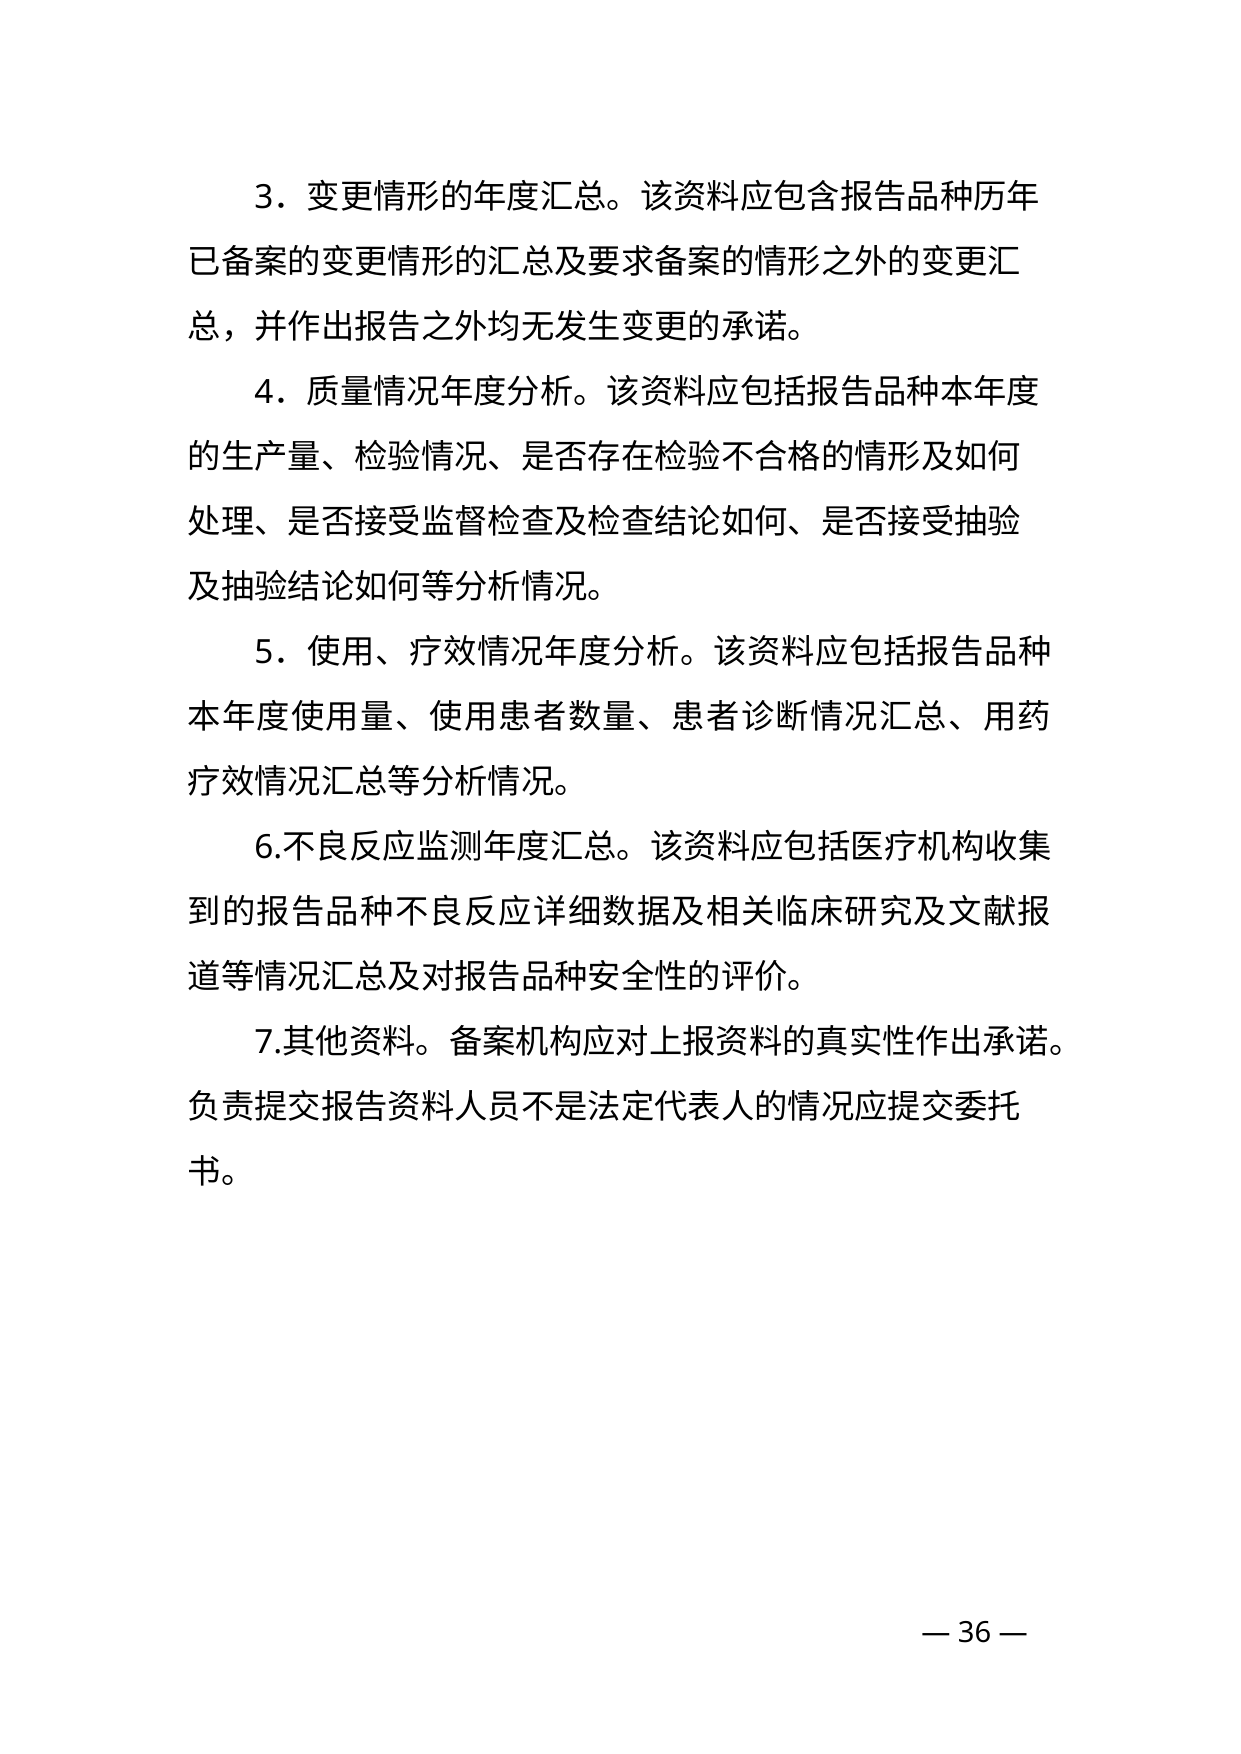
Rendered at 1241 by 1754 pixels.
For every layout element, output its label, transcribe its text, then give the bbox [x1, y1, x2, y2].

text 4．质量情况年度分析。该资料应包括报告品种本年度的生产量、检验情况、是否存在检验不合格的情形及如何处理、是否接受监督检查及检查结论如何、是否接受抽验及抽验结论如何等分析情况。 [187, 357, 1053, 617]
text 3．变更情形的年度汇总。该资料应包含报告品种历年已备案的变更情形的汇总及要求备案的情形之外的变更汇总，并作出报告之外均无发生变更的承诺。 [187, 162, 1053, 357]
text 6.不良反应监测年度汇总。该资料应包括医疗机构收集到的报告品种不良反应详细数据及相关临床研究及文献报道等情况汇总及对报告品种安全性的评价。 [187, 812, 1053, 1007]
text 7.其他资料。备案机构应对上报资料的真实性作出承诺。负责提交报告资料人员不是法定代表人的情况应提交委托书。 [187, 1007, 1053, 1202]
text 5．使用、疗效情况年度分析。该资料应包括报告品种本年度使用量、使用患者数量、患者诊断情况汇总、用药疗效情况汇总等分析情况。 [187, 617, 1053, 812]
